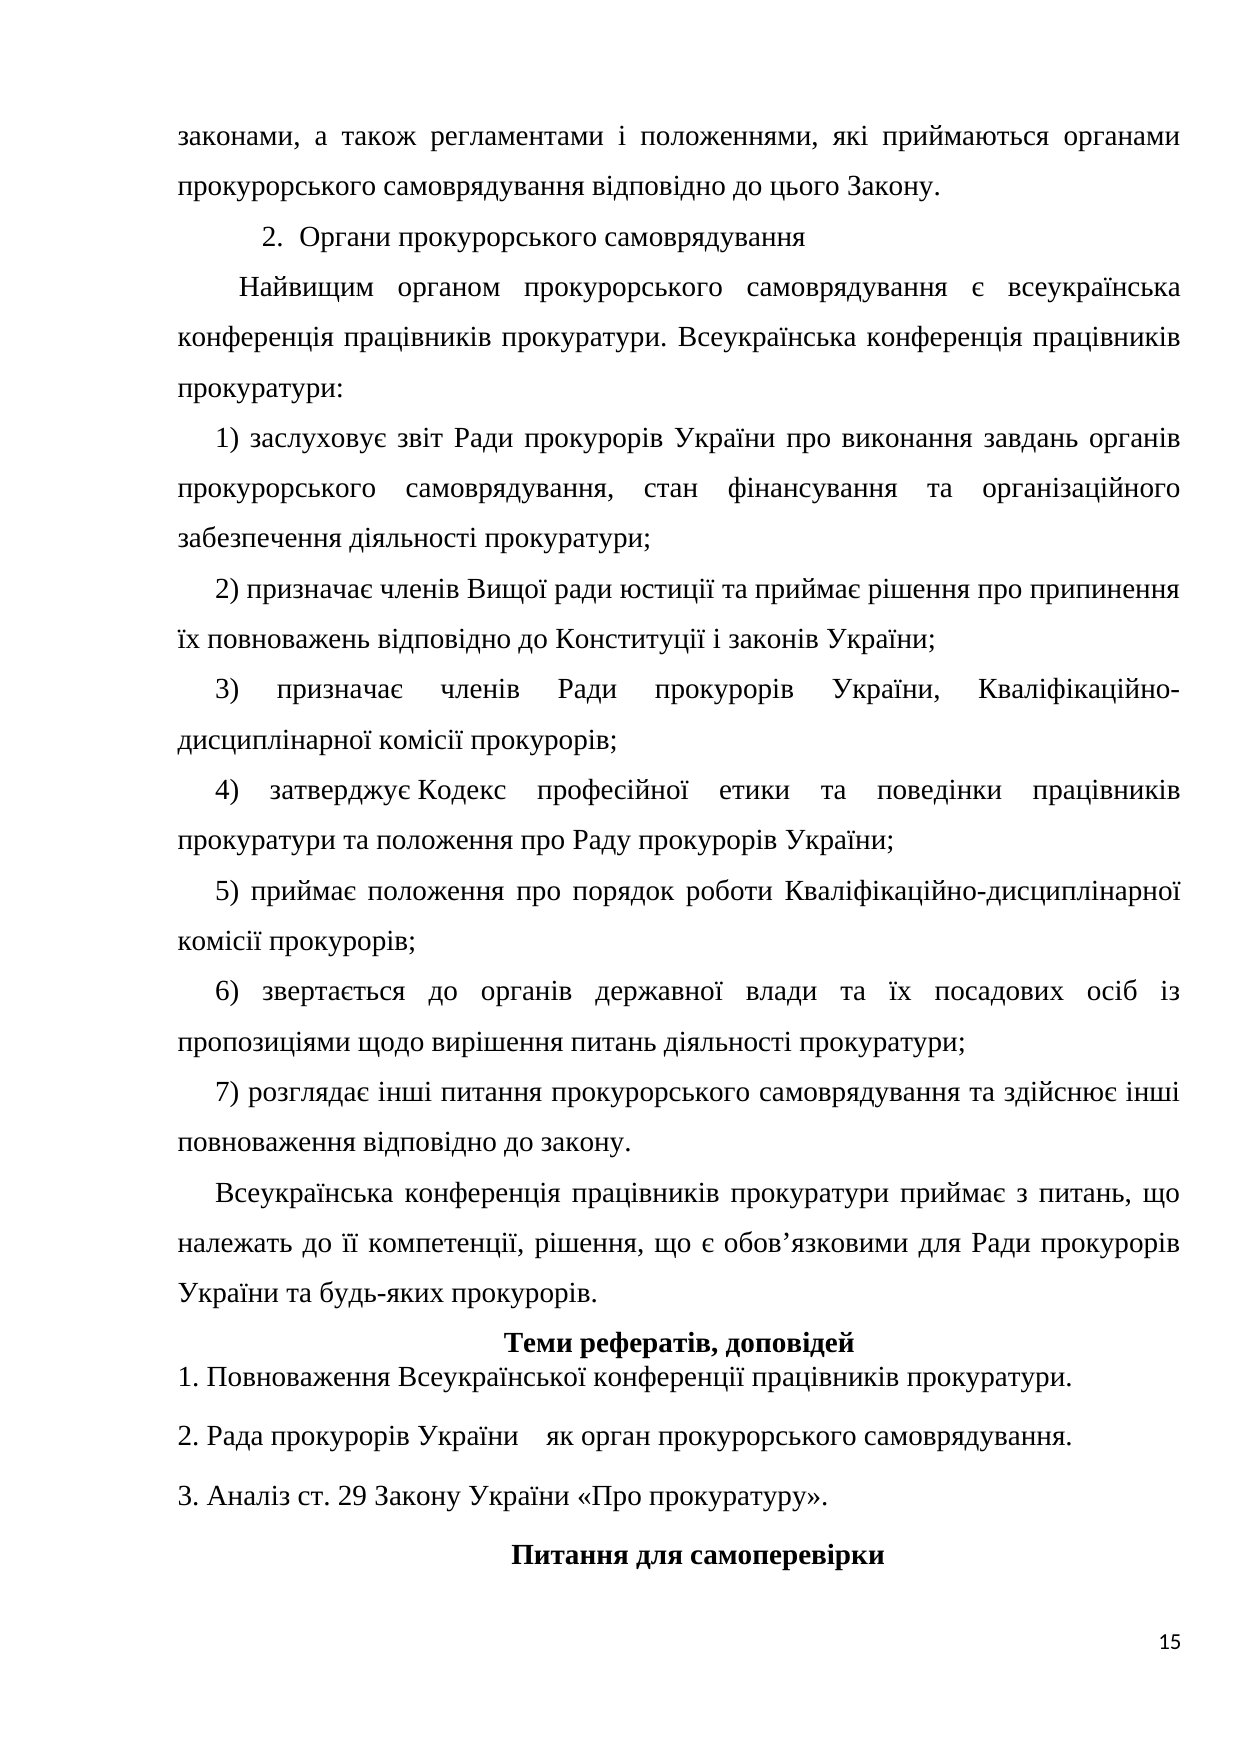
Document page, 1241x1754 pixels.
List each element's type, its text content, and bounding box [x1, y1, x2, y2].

text 1. Повноваження Всеукраїнської конференції працівників прокуратури. [177, 1359, 1181, 1393]
text 1) заслуховує звіт Ради прокурорів України про виконання завдань органів прокурорського самоврядування, стан фінансування та організаційного забезпечення діяльності прокуратури; [177, 420, 1181, 554]
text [177, 118, 1181, 202]
subtitle Теми рефератів, доповідей [177, 1326, 1181, 1359]
list Органи прокурорського самоврядування [262, 219, 1181, 252]
text 7) розглядає інші питання прокурорського самоврядування та здійснює інші повноваження відповідно до закону. [177, 1074, 1181, 1158]
text Всеукраїнська конференція працівників прокуратури приймає з питань, що належать до її компетенції, рішення, що є обов’язковими для Ради прокурорів України та будь-яких прокурорів. [177, 1175, 1181, 1309]
text Питання для самоперевірки [177, 1537, 1181, 1571]
text 4) затверджує Кодекс професійної етики та поведінки працівників прокуратури та положення про Раду прокурорів України; [177, 772, 1181, 856]
text 6) звертається до органів державної влади та їх посадових осіб із пропозиціями щодо вирішення питань діяльності прокуратури; [177, 973, 1181, 1057]
text Найвищим органом прокурорського самоврядування є всеукраїнська конференція працівників прокуратури. Всеукраїнська конференція працівників прокуратури: [177, 269, 1181, 403]
text 3) призначає членів Ради прокурорів України, Кваліфікаційно-дисциплінарної комісії прокурорів; [177, 672, 1181, 755]
text 2. Рада прокурорів України як орган прокурорського самоврядування. [177, 1418, 1175, 1452]
text 5) приймає положення про порядок роботи Кваліфікаційно-дисциплінарної комісії прокурорів; [177, 873, 1181, 957]
text 2) призначає членів Вищої ради юстиції та приймає рішення про припинення їх повноважень відповідно до Конституції і законів України; [177, 571, 1181, 655]
text 3. Аналіз ст. 29 Закону України «Про прокуратуру». [177, 1478, 1175, 1511]
